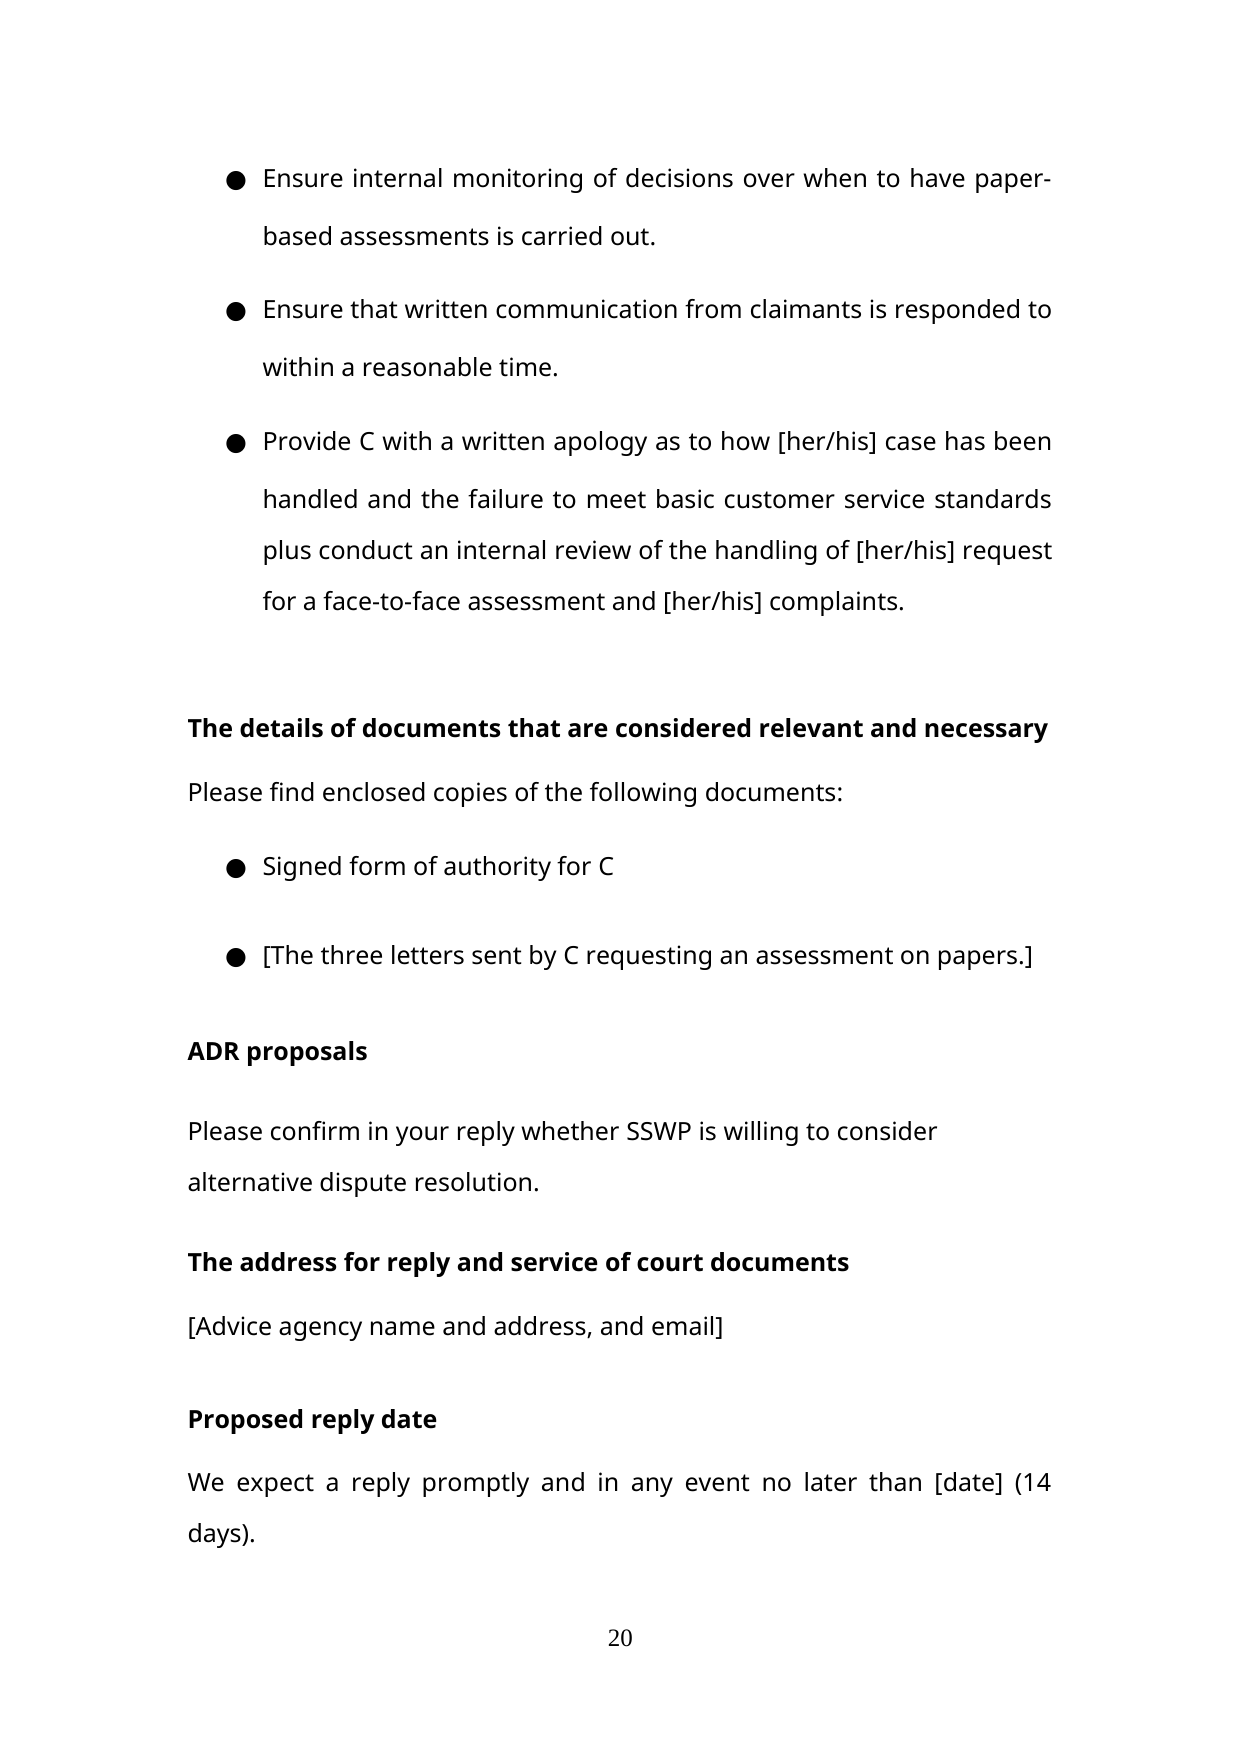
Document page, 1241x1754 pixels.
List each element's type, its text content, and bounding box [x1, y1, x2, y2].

text Please confirm in your reply whether SSWP is willing to consider alternative dispute resolution. [187, 1114, 1053, 1199]
text Proposed reply date [187, 1402, 1053, 1436]
text [Advice agency name and address, and email] [187, 1308, 1053, 1342]
text ADR proposals [187, 1033, 1053, 1067]
text The details of documents that are considered relevant and necessary [187, 711, 1053, 745]
list [The three letters sent by C requesting an assessment on papers.] [225, 927, 1053, 979]
list Ensure internal monitoring of decisions over when to have paper-based assessments is carried out. [225, 150, 1053, 252]
text The address for reply and service of court documents [187, 1245, 1053, 1279]
list Provide C with a written apology as to how [her/his] case has been handled and the failure to meet basic customer service standards plus conduct an internal review of the handling of [her/his] request for a face-to-face assessment and [her/his] complaints. [225, 413, 1053, 618]
text We expect a reply promptly and in any event no later than [date] (14 days). [187, 1465, 1053, 1550]
list Signed form of authority for C [225, 838, 1053, 889]
list Ensure that written communication from claimants is responded to within a reasonable time. [225, 282, 1053, 384]
text Please find enclosed copies of the following documents: [187, 774, 1053, 808]
